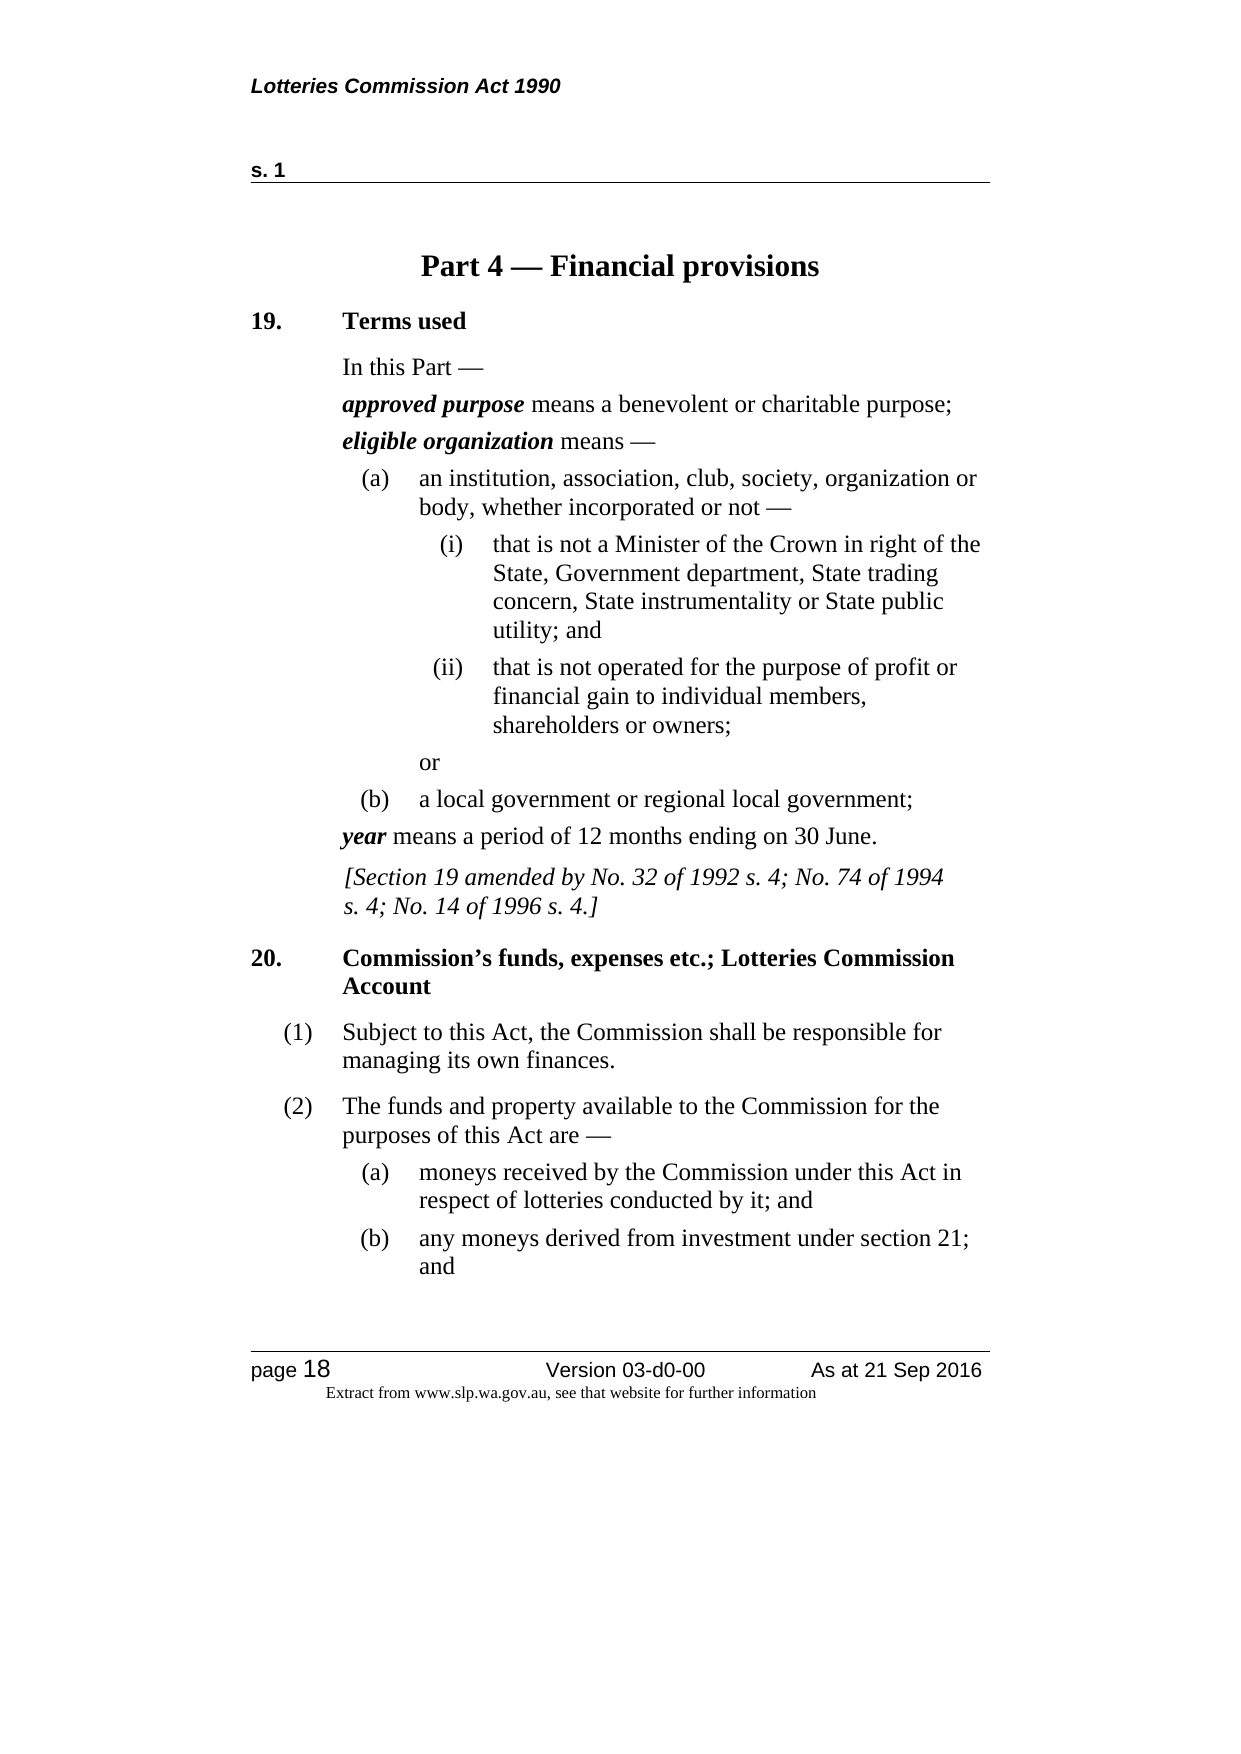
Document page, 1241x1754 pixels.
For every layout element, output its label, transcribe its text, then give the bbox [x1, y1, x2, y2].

text year means a period of 12 months ending on 30 June. [251, 821, 990, 850]
subtitle 19. Terms used [251, 306, 990, 335]
text or [251, 747, 990, 776]
text (i) that is not a Minister of the Crown in right of the State, Government department, State trading concern, State instrumentality or State public utility; and [251, 529, 990, 644]
text approved purpose means a benevolent or charitable purpose; [251, 389, 990, 418]
text (b) any moneys derived from investment under section 21; and [251, 1223, 990, 1280]
text (a) an institution, association, club, society, organization or body, whether incorporated or not — [251, 463, 990, 521]
text [Section 19 amended by No. 32 of 1992 s. 4; No. 74 of 1994 s. 4; No. 14 of 1996 s. 4.] [251, 862, 990, 920]
text eligible organization means — [251, 426, 990, 455]
subtitle Part 4 — Financial provisions [251, 247, 990, 283]
text (ii) that is not operated for the purpose of profit or financial gain to individual members, shareholders or owners; [251, 652, 990, 738]
text (2) The funds and property available to the Commission for the purposes of this Act are — [251, 1091, 990, 1148]
text (a) moneys received by the Commission under this Act in respect of lotteries conducted by it; and [251, 1157, 990, 1214]
text (b) a local government or regional local government; [251, 784, 990, 813]
text (1) Subject to this Act, the Commission shall be responsible for managing its own finances. [251, 1017, 990, 1074]
subtitle 20. Commission’s funds, expenses etc.; teries Commission Account [251, 943, 990, 1000]
text In this Part — [251, 352, 990, 381]
